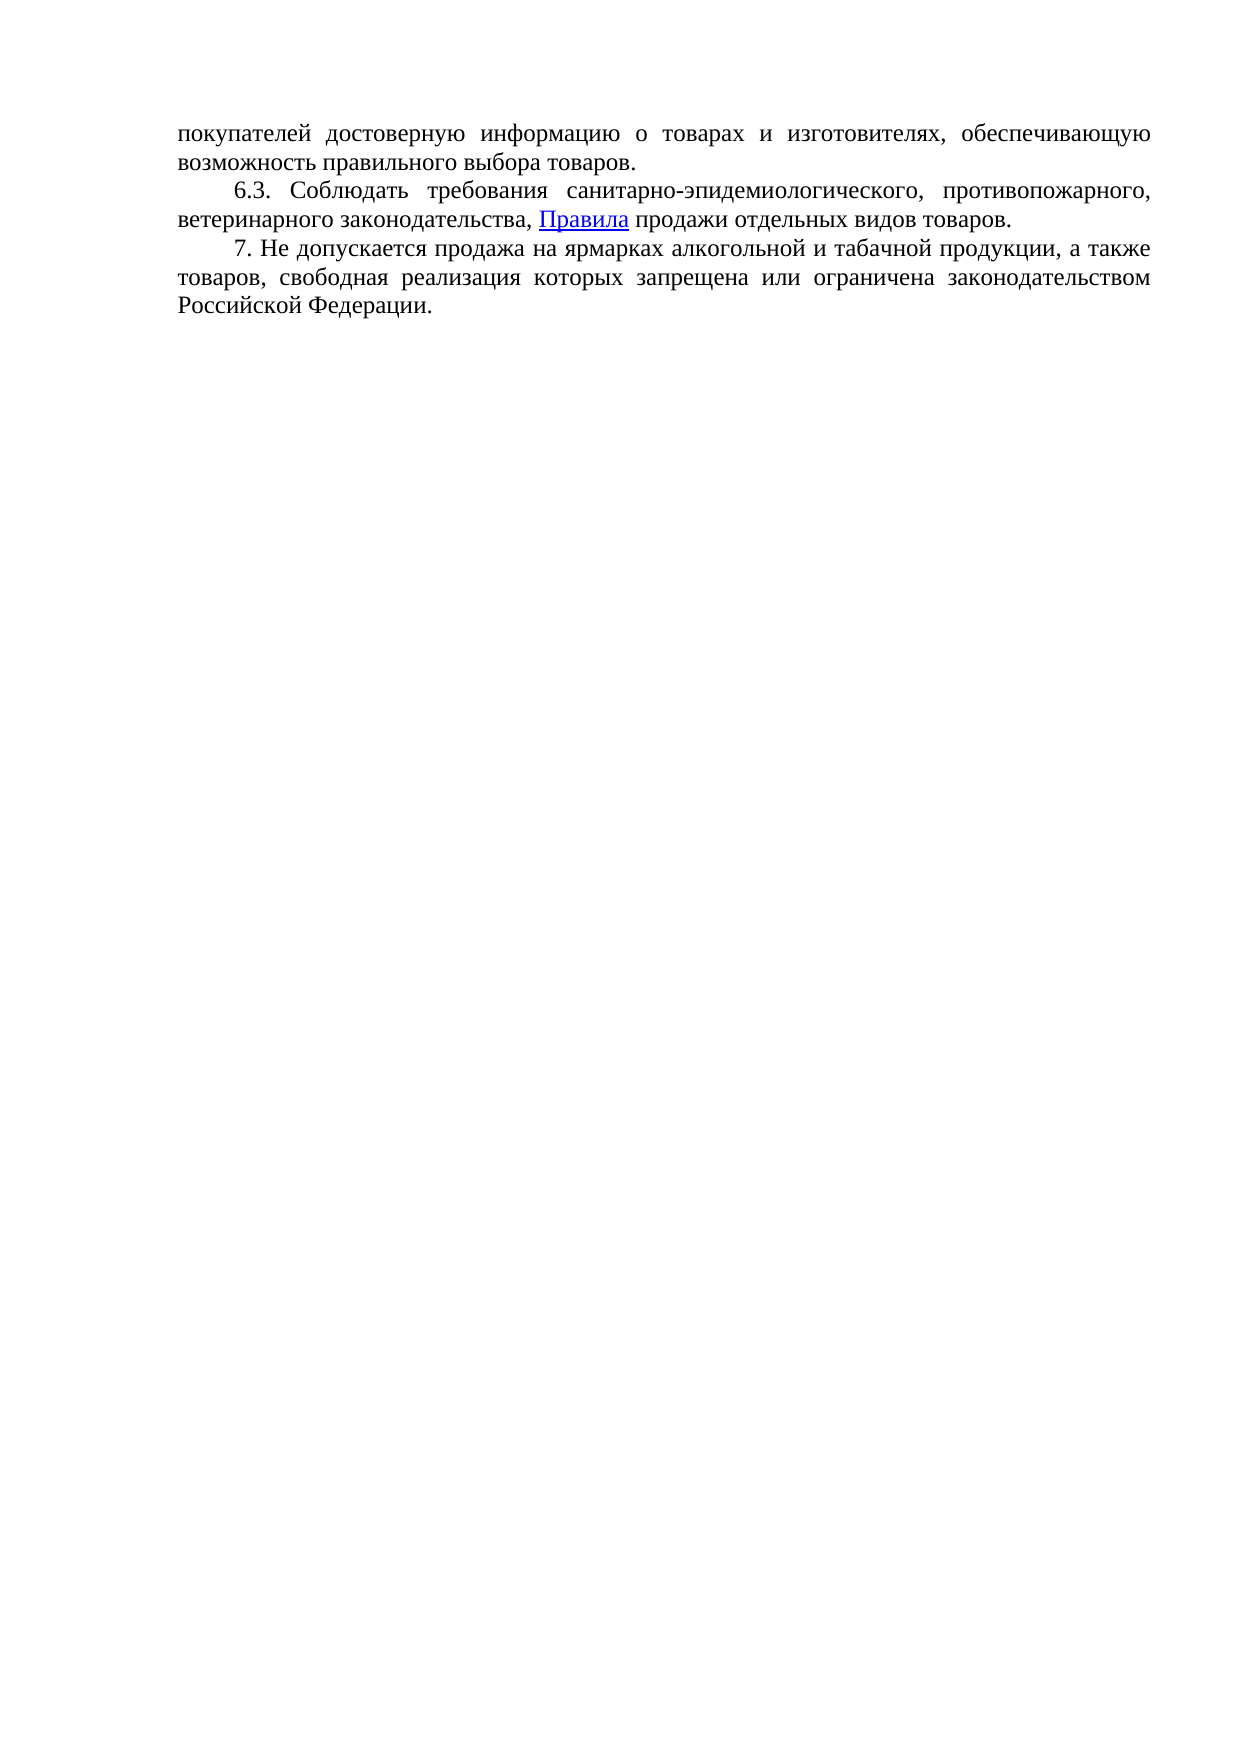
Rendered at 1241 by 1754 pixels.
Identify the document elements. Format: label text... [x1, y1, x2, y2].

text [177, 118, 1152, 176]
text 6.3. Соблюдать требования санитарно-эпидемиологического, противопожарного, ветеринарного законодательства, Правила продажи отдельных видов товаров. [177, 176, 1152, 233]
text 7. Не допускается продажа на ярмарках алкогольной и табачной продукции, а также товаров, свободная реализация которых запрещена или ограничена законодательством Российской Федерации. [177, 233, 1152, 319]
